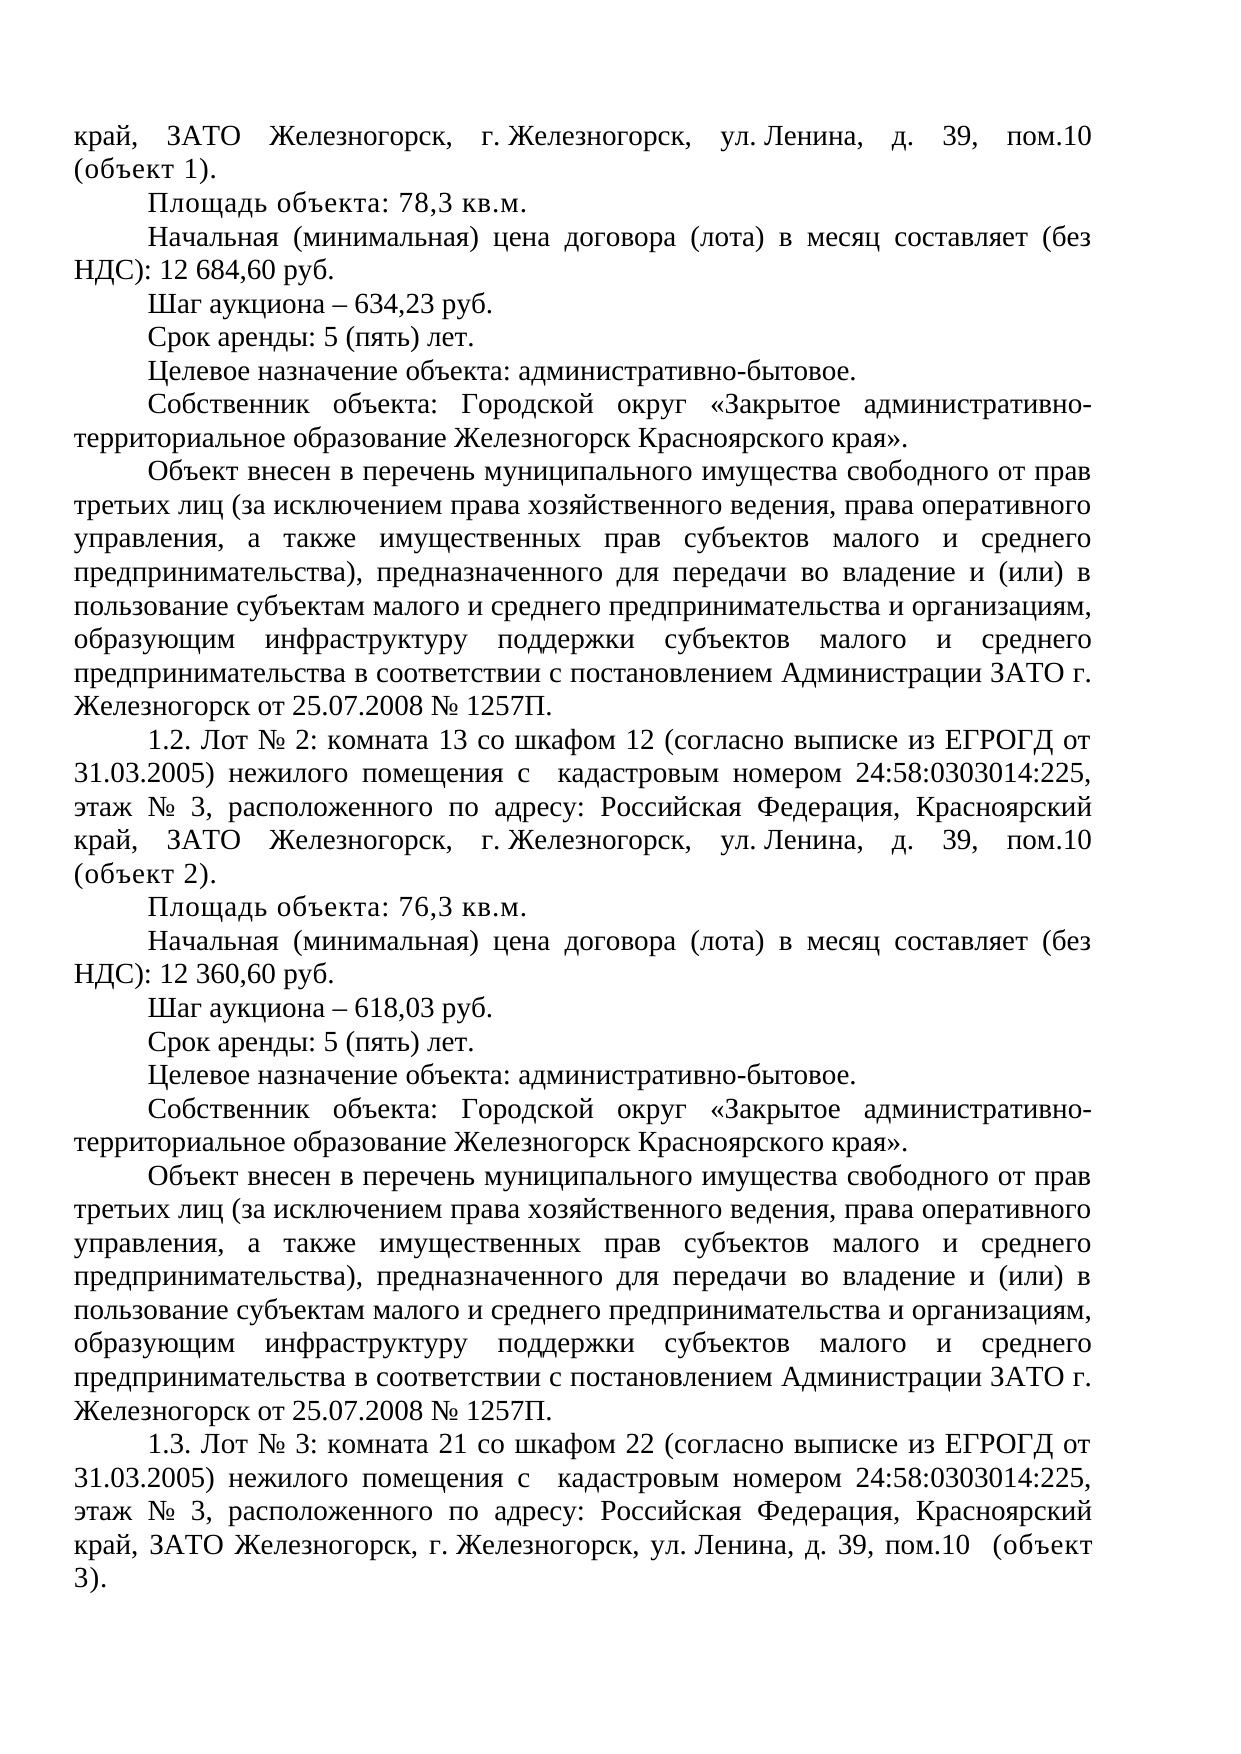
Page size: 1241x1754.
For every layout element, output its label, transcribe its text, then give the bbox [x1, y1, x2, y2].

text Шаг аукциона – 634,23 руб. [74, 286, 1092, 319]
text 1.2. Лот № 2: комната 13 со шкафом 12 (согласно выписке из ЕГРОГД от 31.03.2005) нежилого помещения с кадастровым номером 24:58:0303014:225, этаж № 3, расположенного по адресу: Российская Федерация, Красноярский край, ЗАТО Железногорск, г. Железногорск, ул. Ленина, д. 39, пом.10 (объект 2). [74, 722, 1092, 889]
text Площадь объекта: 76,3 кв.м. [74, 889, 1092, 923]
text Начальная (минимальная) цена договора (лота) в месяц составляет (без НДС): 12 684,60 руб. [74, 219, 1092, 286]
text Шаг аукциона – 618,03 руб. [74, 990, 1092, 1024]
text Срок аренды: 5 (пять) лет. [74, 1024, 1092, 1057]
text Срок аренды: 5 (пять) лет. [74, 319, 1092, 353]
text Целевое назначение объекта: административно-бытовое. [74, 1057, 1092, 1091]
text Собственник объекта: Городской округ «Закрытое административно-территориальное образование Железногорск Красноярского края». [74, 386, 1092, 453]
text Начальная (минимальная) цена договора (лота) в месяц составляет (без НДС): 12 360,60 руб. [74, 923, 1092, 990]
text Собственник объекта: Городской округ «Закрытое административно-территориальное образование Железногорск Красноярского края». [74, 1091, 1092, 1158]
text 1.3. Лот № 3: комната 21 со шкафом 22 (согласно выписке из ЕГРОГД от 31.03.2005) нежилого помещения с кадастровым номером 24:58:0303014:225, этаж № 3, расположенного по адресу: Российская Федерация, Красноярский край, ЗАТО Железногорск, г. Железногорск, ул. Ленина, д. 39, пом.10 (объект 3). [74, 1426, 1092, 1594]
text Площадь объекта: 78,3 кв.м. [74, 185, 1092, 219]
text Целевое назначение объекта: административно-бытовое. [74, 353, 1092, 386]
